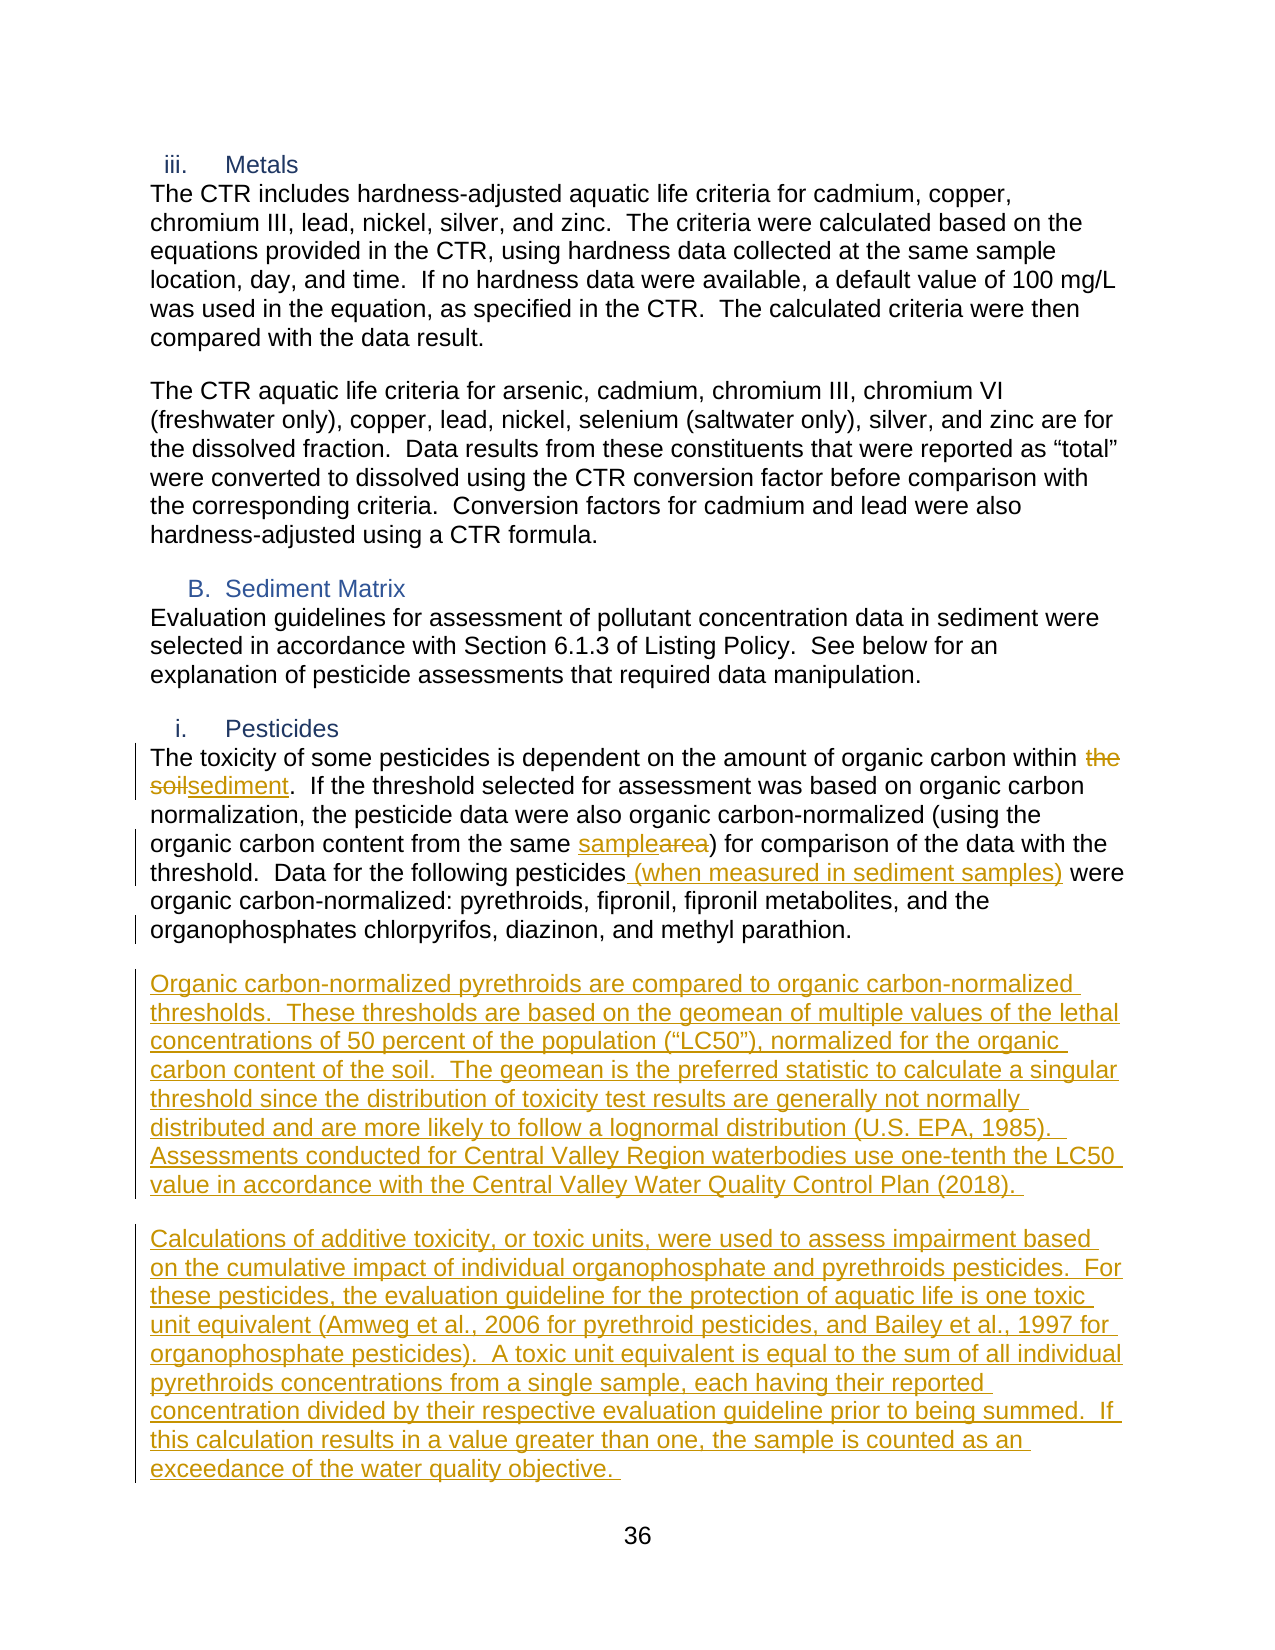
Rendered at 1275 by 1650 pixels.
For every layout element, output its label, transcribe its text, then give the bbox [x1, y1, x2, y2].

subtitle Sediment Matrix [187, 574, 1125, 602]
subtitle Metals [187, 150, 1125, 179]
text The toxicity of some pesticides is dependent on the amount of organic carbon within . If the threshold selected for assessment was based on organic carbon normalization, the pesticide data were also organic carbon-normalized (using the organic carbon content from the same ) for comparison of the data with the threshold. Data for the following pesticides were organic carbon-normalized: pyrethroids, fipronil, fipronil metabolites, and the organophosphates chlorpyrifos, diazinon, and methyl parathion. [150, 742, 1125, 944]
text Evaluation guidelines for assessment of pollutant concentration data in sediment were selected in accordance with Section 6.1.3 of Listing Policy. See below for an explanation of pesticide assessments that required data manipulation. [150, 602, 1125, 689]
text The CTR includes hardness-adjusted aquatic life criteria for cadmium, copper, chromium III, lead, nickel, silver, and zinc. The criteria were calculated based on the equations provided in the CTR, using hardness data collected at the same sample location, day, and time. If no hardness data were available, a default value of 100 mg/L was used in the equation, as specified in the CTR. The calculated criteria were then compared with the data result. [150, 179, 1125, 351]
subtitle Pesticides [187, 714, 1125, 742]
text The CTR aquatic life criteria for arsenic, cadmium, chromium III, chromium VI (freshwater only), copper, lead, nickel, selenium (saltwater only), silver, and zinc are for the dissolved fraction. Data results from these constituents that were reported as “total” were converted to dissolved using the CTR conversion factor before comparison with the corresponding criteria. Conversion factors for cadmium and lead were also hardness-adjusted using a CTR formula. [150, 376, 1125, 549]
